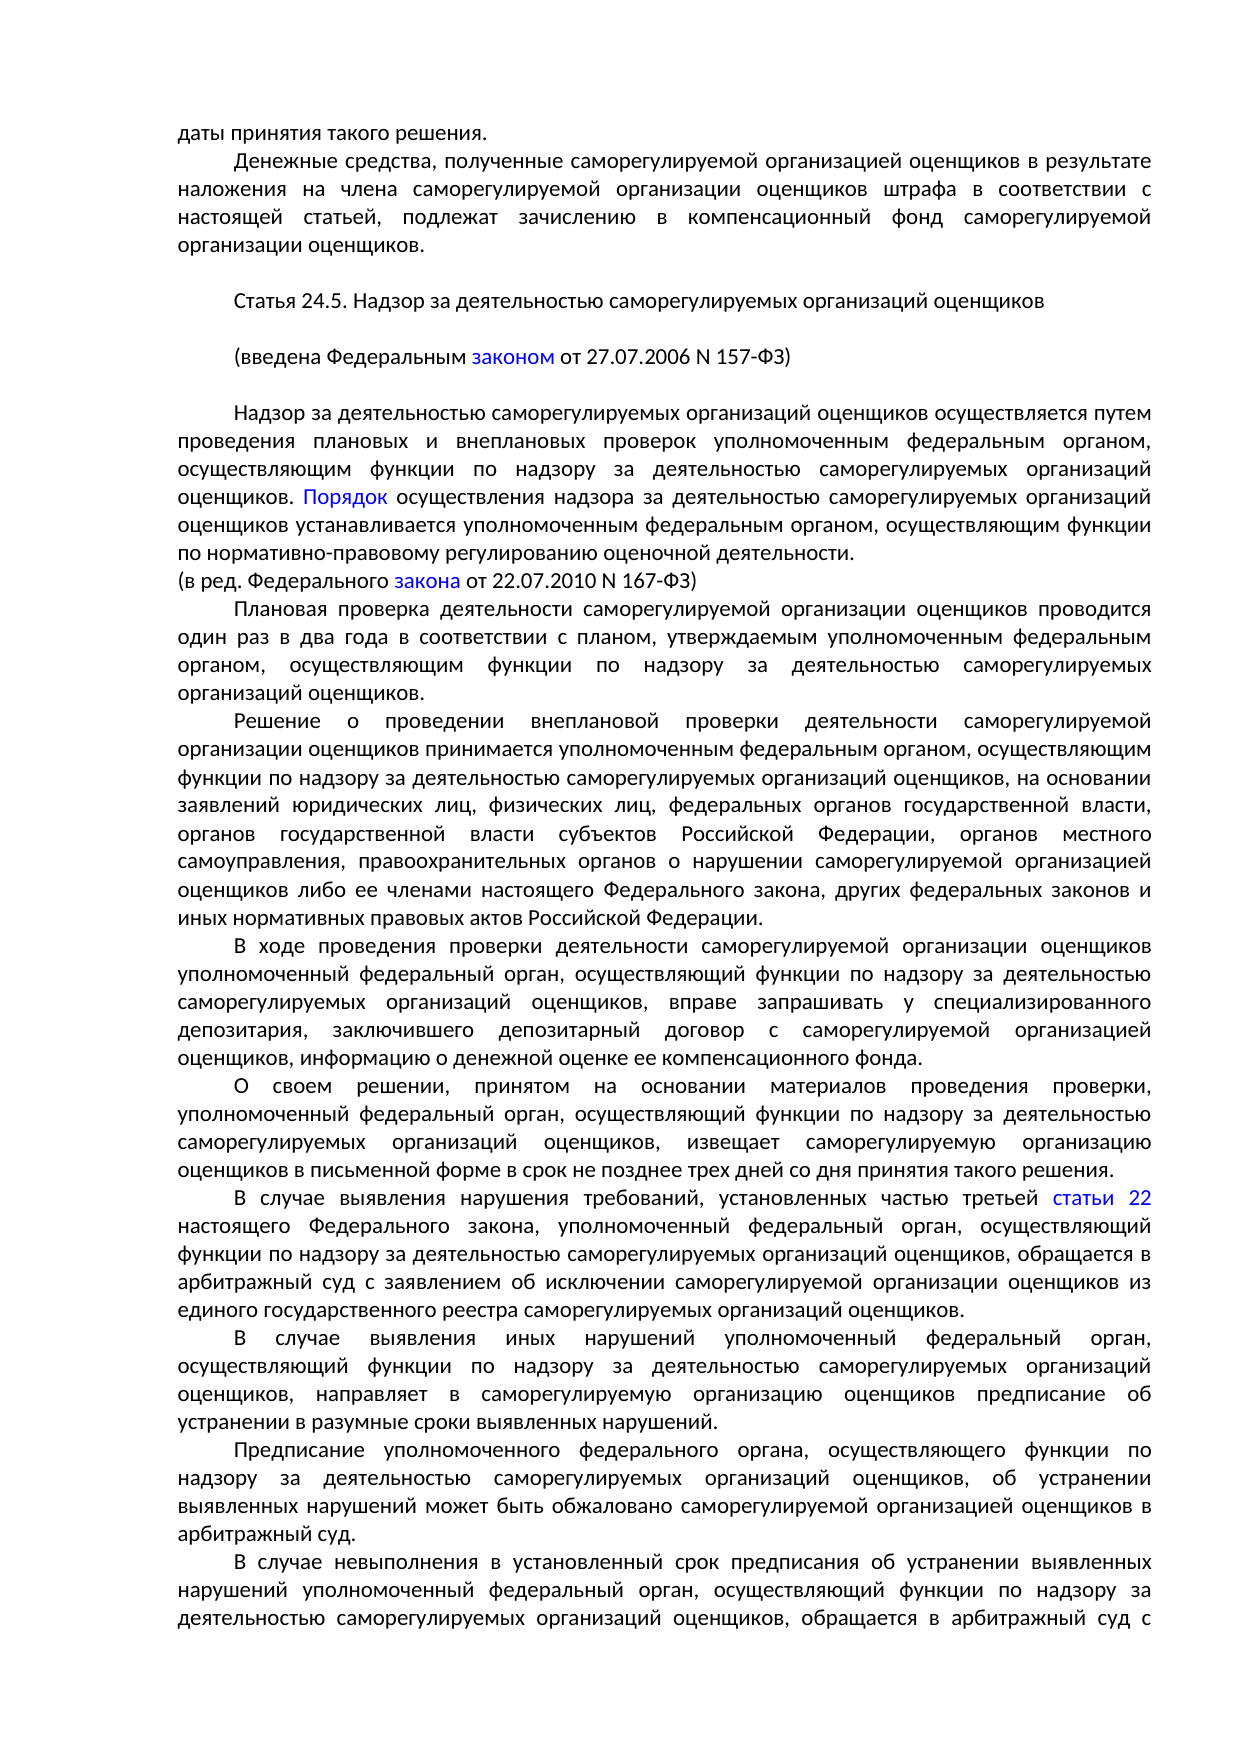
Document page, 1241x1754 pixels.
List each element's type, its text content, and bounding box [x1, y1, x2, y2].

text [177, 1547, 1152, 1631]
text Решение о проведении внеплановой проверки деятельности саморегулируемой организации оценщиков принимается уполномоченным федеральным органом, осуществляющим функции по надзору за деятельностью саморегулируемых организаций оценщиков, на основании заявлений юридических лиц, физических лиц, федеральных органов государственной власти, органов государственной власти субъектов Российской Федерации, органов местного самоуправления, правоохранительных органов о нарушении саморегулируемой организацией оценщиков либо ее членами настоящего Федерального закона, других федеральных законов и иных нормативных правовых актов Российской Федерации. [177, 707, 1152, 931]
text В ходе проведения проверки деятельности саморегулируемой организации оценщиков уполномоченный федеральный орган, осуществляющий функции по надзору за деятельностью саморегулируемых организаций оценщиков, вправе запрашивать у специализированного депозитария, заключившего депозитарный договор с саморегулируемой организацией оценщиков, информацию о денежной оценке ее компенсационного фонда. [177, 931, 1152, 1071]
text (в ред. Федерального закона от 22.07.2010 N 167-ФЗ) [177, 566, 1152, 594]
text В случае выявления нарушения требований, установленных частью третьей статьи 22 настоящего Федерального закона, уполномоченный федеральный орган, осуществляющий функции по надзору за деятельностью саморегулируемых организаций оценщиков, обращается в арбитражный суд с заявлением об исключении саморегулируемой организации оценщиков из единого государственного реестра саморегулируемых организаций оценщиков. [177, 1183, 1152, 1323]
text В случае выявления иных нарушений уполномоченный федеральный орган, осуществляющий функции по надзору за деятельностью саморегулируемых организаций оценщиков, направляет в саморегулируемую организацию оценщиков предписание об устранении в разумные сроки выявленных нарушений. [177, 1323, 1152, 1435]
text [177, 118, 1152, 146]
text Денежные средства, полученные саморегулируемой организацией оценщиков в результате наложения на члена саморегулируемой организации оценщиков штрафа в соответствии с настоящей статьей, подлежат зачислению в компенсационный фонд саморегулируемой организации оценщиков. [177, 146, 1152, 258]
text (введена Федеральным законом от 27.07.2006 N 157-ФЗ) [177, 342, 1152, 370]
text Надзор за деятельностью саморегулируемых организаций оценщиков осуществляется путем проведения плановых и внеплановых проверок уполномоченным федеральным органом, осуществляющим функции по надзору за деятельностью саморегулируемых организаций оценщиков. Порядок осуществления надзора за деятельностью саморегулируемых организаций оценщиков устанавливается уполномоченным федеральным органом, осуществляющим функции по нормативно-правовому регулированию оценочной деятельности. [177, 398, 1152, 566]
text Статья 24.5. Надзор за деятельностью саморегулируемых организаций оценщиков [177, 286, 1152, 314]
text Предписание уполномоченного федерального органа, осуществляющего функции по надзору за деятельностью саморегулируемых организаций оценщиков, об устранении выявленных нарушений может быть обжаловано саморегулируемой организацией оценщиков в арбитражный суд. [177, 1435, 1152, 1547]
text О своем решении, принятом на основании материалов проведения проверки, уполномоченный федеральный орган, осуществляющий функции по надзору за деятельностью саморегулируемых организаций оценщиков, извещает саморегулируемую организацию оценщиков в письменной форме в срок не позднее трех дней со дня принятия такого решения. [177, 1071, 1152, 1183]
text Плановая проверка деятельности саморегулируемой организации оценщиков проводится один раз в два года в соответствии с планом, утверждаемым уполномоченным федеральным органом, осуществляющим функции по надзору за деятельностью саморегулируемых организаций оценщиков. [177, 594, 1152, 707]
